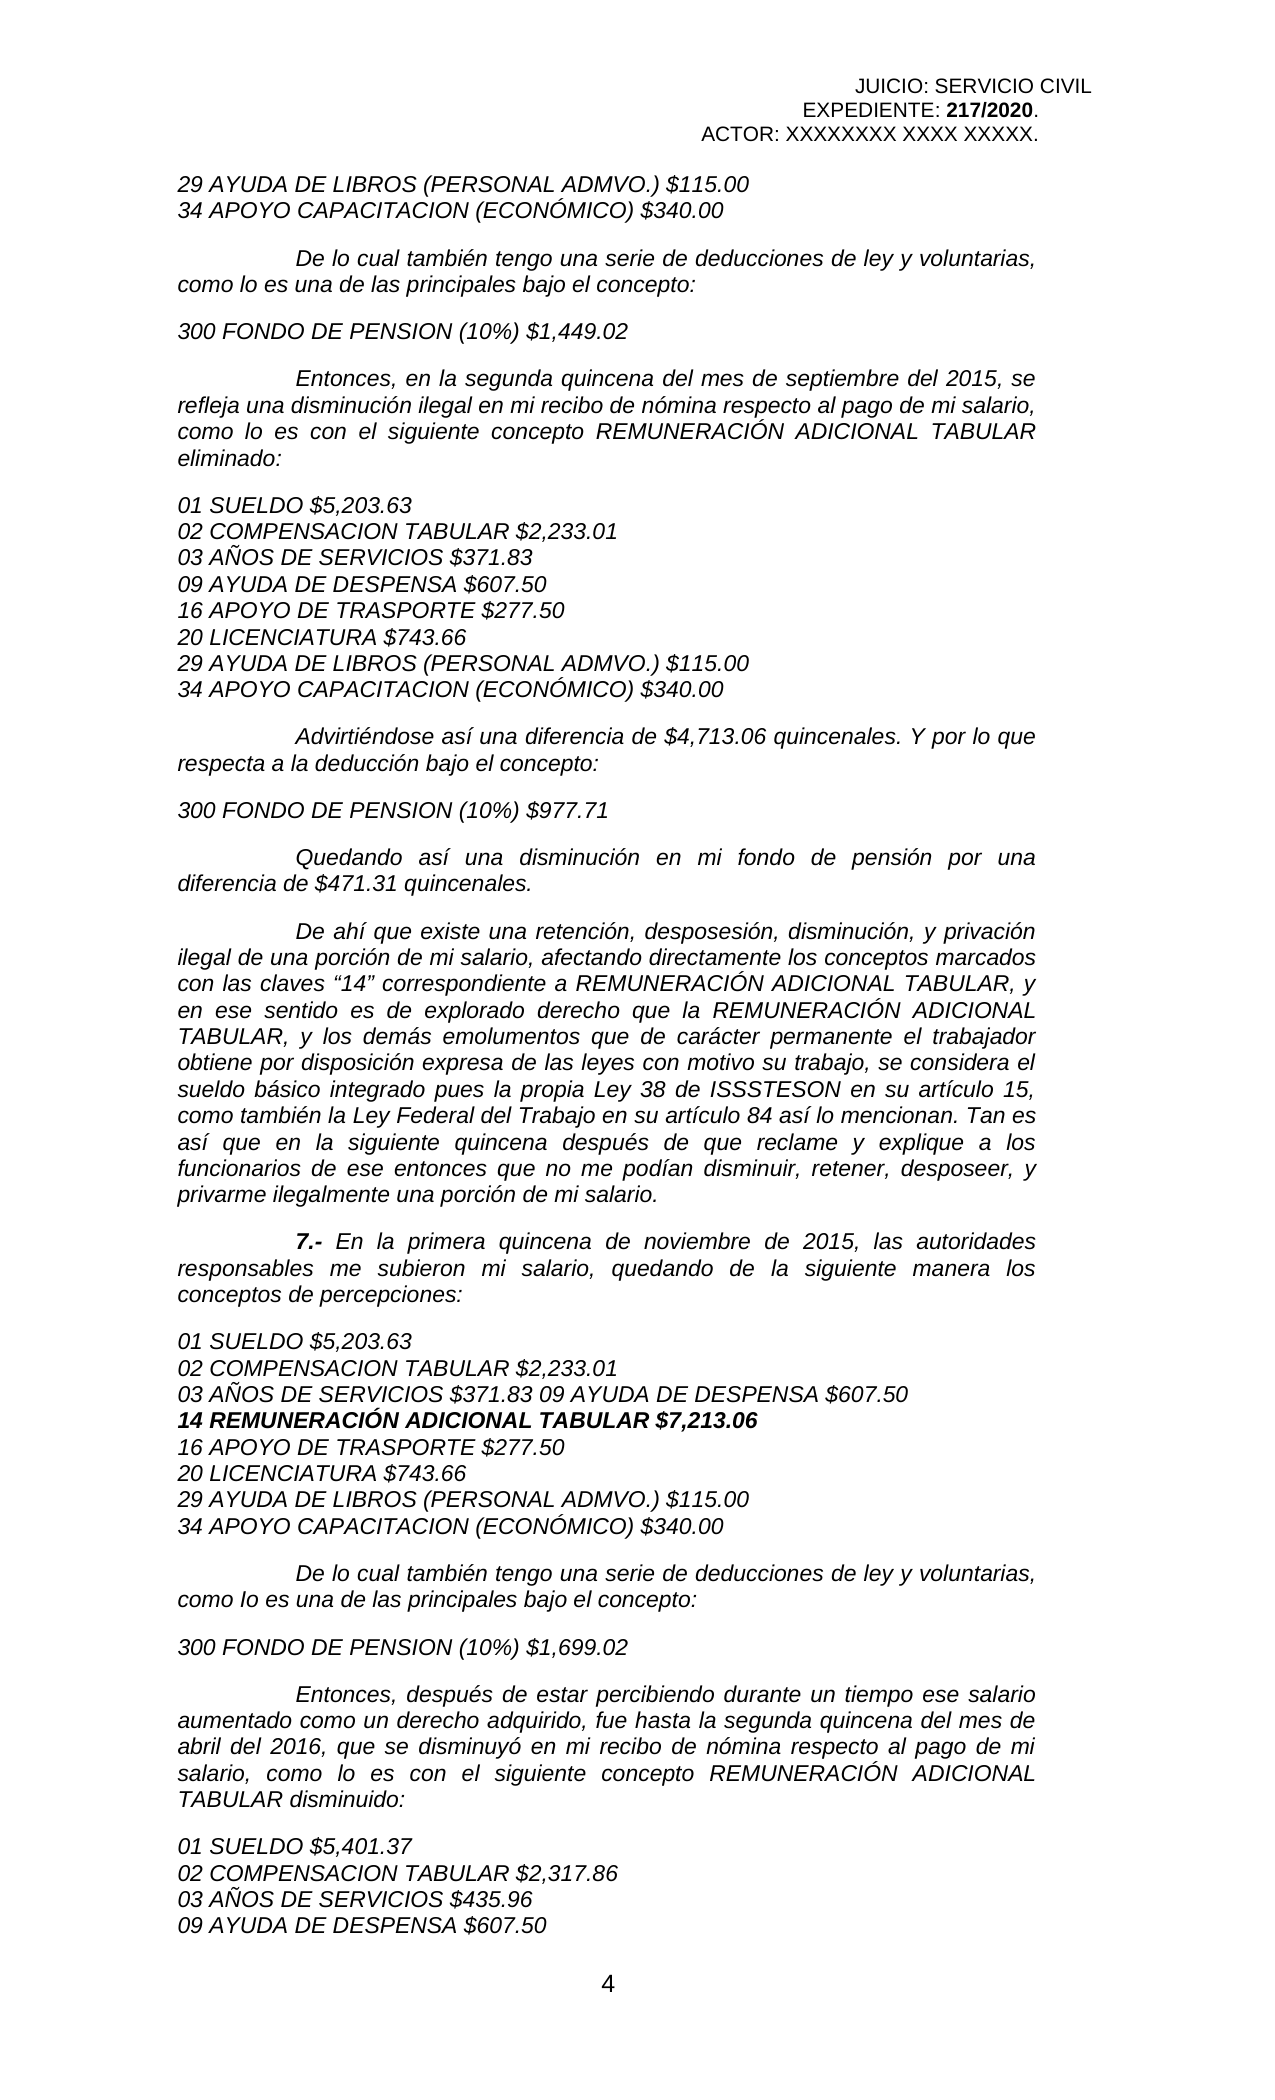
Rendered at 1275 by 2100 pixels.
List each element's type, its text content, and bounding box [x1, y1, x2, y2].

text 03 AÑOS DE SERVICIOS $435.96 [177, 1886, 1039, 1912]
text 16 APOYO DE TRASPORTE $277.50 [177, 597, 1039, 623]
text Advirtiéndose así una diferencia de $4,713.06 quincenales. Y por lo que respecta a la deducción bajo el concepto: [177, 723, 1039, 776]
text 29 AYUDA DE LIBROS (PERSONAL ADMVO.) $115.00 [177, 171, 1039, 197]
text 02 COMPENSACION TABULAR $2,233.01 [177, 518, 1039, 544]
text 03 AÑOS DE SERVICIOS $371.83 [177, 544, 1039, 571]
text Entonces, en la segunda quincena del mes de septiembre del 2015, se refleja una disminución ilegal en mi recibo de nómina respecto al pago de mi salario, como lo es con el siguiente concepto REMUNERACIÓN ADICIONAL TABULAR eliminado: [177, 365, 1039, 471]
text 14 REMUNERACIÓN ADICIONAL TABULAR $7,213.06 [177, 1407, 1039, 1434]
text 03 AÑOS DE SERVICIOS $371.83 09 AYUDA DE DESPENSA $607.50 [177, 1381, 1039, 1407]
text 01 SUELDO $5,203.63 [177, 1328, 1039, 1354]
text 01 SUELDO $5,203.63 [177, 492, 1039, 518]
text 02 COMPENSACION TABULAR $2,317.86 [177, 1859, 1039, 1886]
text De lo cual también tengo una serie de deducciones de ley y voluntarias, como lo es una de las principales bajo el concepto: [177, 245, 1039, 297]
text 29 AYUDA DE LIBROS (PERSONAL ADMVO.) $115.00 [177, 1486, 1039, 1513]
text 20 LICENCIATURA $743.66 [177, 623, 1039, 650]
text 7.- En la primera quincena de noviembre de 2015, las autoridades responsables me subieron mi salario, quedando de la siguiente manera los conceptos de percepciones: [177, 1228, 1039, 1307]
text 09 AYUDA DE DESPENSA $607.50 [177, 571, 1039, 597]
text 300 FONDO DE PENSION (10%) $977.71 [177, 797, 1039, 823]
text 02 COMPENSACION TABULAR $2,233.01 [177, 1354, 1039, 1381]
text 09 AYUDA DE DESPENSA $607.50 [177, 1912, 1039, 1939]
text Quedando así una disminución en mi fondo de pensión por una diferencia de $471.31 quincenales. [177, 844, 1039, 897]
text 16 APOYO DE TRASPORTE $277.50 [177, 1434, 1039, 1460]
text 34 APOYO CAPACITACION (ECONÓMICO) $340.00 [177, 1513, 1039, 1539]
text 34 APOYO CAPACITACION (ECONÓMICO) $340.00 [177, 676, 1039, 702]
text De lo cual también tengo una serie de deducciones de ley y voluntarias, como Io es una de las principales bajo el concepto: [177, 1560, 1039, 1613]
text 29 AYUDA DE LIBROS (PERSONAL ADMVO.) $115.00 [177, 650, 1039, 676]
text 34 APOYO CAPACITACION (ECONÓMICO) $340.00 [177, 197, 1039, 224]
text De ahí que existe una retención, desposesión, disminución, y privación ilegal de una porción de mi salario, afectando directamente los conceptos marcados con las claves “14” correspondiente a REMUNERACIÓN ADICIONAL TABULAR, y en ese sentido es de explorado derecho que la REMUNERACIÓN ADICIONAL TABULAR, y los demás emolumentos que de carácter permanente el trabajador obtiene por disposición expresa de las leyes con motivo su trabajo, se considera el sueldo básico integrado pues la propia Ley 38 de ISSSTESON en su artículo 15, como también la Ley Federal del Trabajo en su artículo 84 así lo mencionan. Tan es así que en la siguiente quincena después de que reclame y explique a los funcionarios de ese entonces que no me podían disminuir, retener, desposeer, y privarme ilegalmente una porción de mi salario. [177, 918, 1039, 1207]
text 300 FONDO DE PENSION (10%) $1,449.02 [177, 318, 1039, 344]
text 01 SUELDO $5,401.37 [177, 1833, 1039, 1859]
text Entonces, después de estar percibiendo durante un tiempo ese salario aumentado como un derecho adquirido, fue hasta la segunda quincena del mes de abril del 2016, que se disminuyó en mi recibo de nómina respecto al pago de mi salario, como lo es con el siguiente concepto REMUNERACIÓN ADICIONAL TABULAR disminuido: [177, 1681, 1039, 1812]
text 20 LICENCIATURA $743.66 [177, 1460, 1039, 1486]
text 300 FONDO DE PENSION (10%) $1,699.02 [177, 1633, 1039, 1660]
